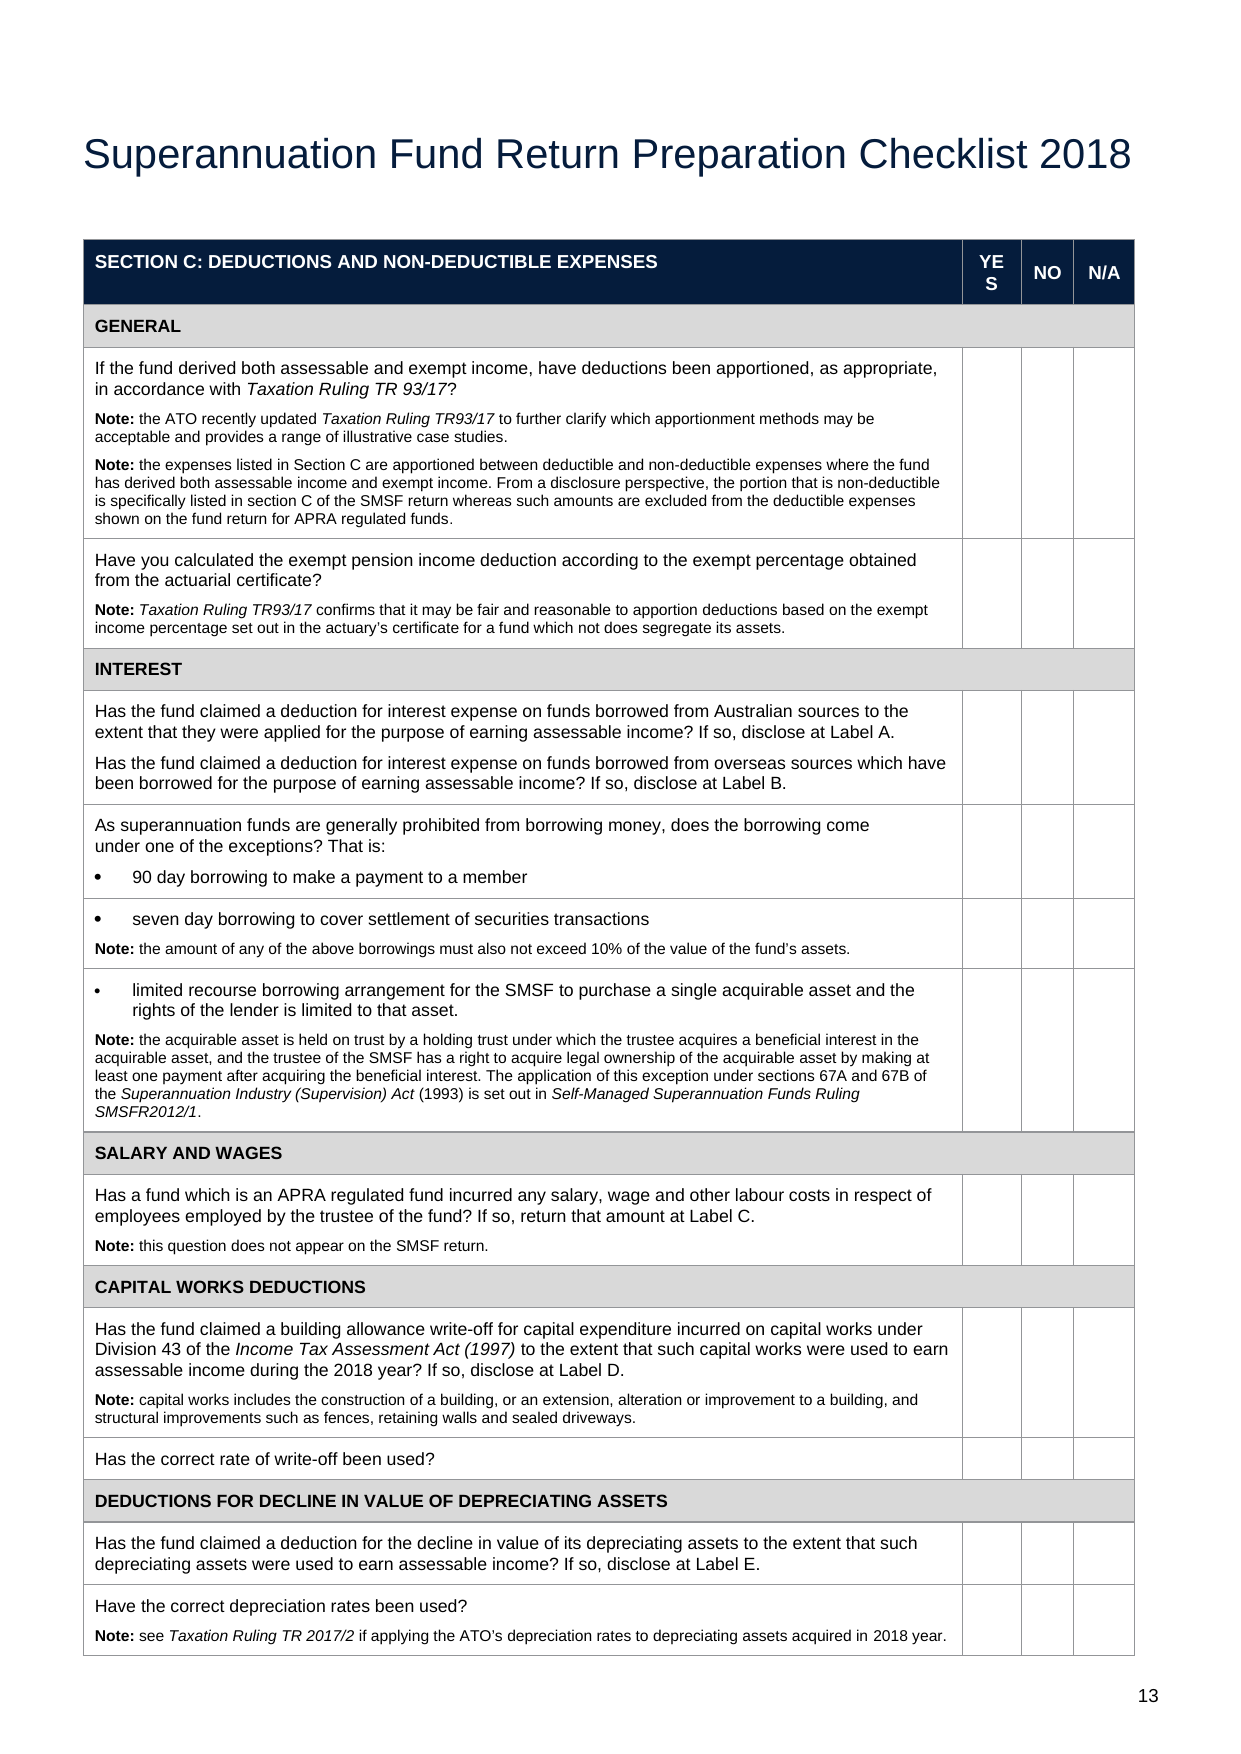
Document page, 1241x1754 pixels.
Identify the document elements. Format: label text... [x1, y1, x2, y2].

table_cell [1074, 1523, 1134, 1584]
table_cell [1022, 348, 1073, 538]
table_cell [963, 1438, 1021, 1479]
table_cell [1074, 348, 1134, 538]
table_cell [1074, 691, 1134, 804]
table_cell [1074, 1308, 1134, 1437]
table_cell Has the correct rate of write-off been used? [84, 1438, 962, 1479]
table_cell [1022, 1585, 1073, 1655]
table_cell [963, 691, 1021, 804]
table_cell [1022, 691, 1073, 804]
table_cell [963, 805, 1021, 897]
table_cell [1074, 805, 1134, 897]
table_cell [1022, 1523, 1073, 1584]
table_cell [1022, 539, 1073, 647]
table_cell DEDUCTIONS FOR DECLINE IN VALUE OF DEPRECIATING ASSETS [84, 1480, 1134, 1521]
table_cell [1074, 1585, 1134, 1655]
table_cell [1022, 1308, 1073, 1437]
table_cell [963, 1175, 1021, 1265]
table_cell [1074, 1175, 1134, 1265]
table_cell [963, 1585, 1021, 1655]
table_cell [1022, 969, 1073, 1131]
table_header SECTION C: DEDUCTIONS AND NON-DEDUCTIBLE EXPENSES [84, 240, 962, 304]
table_cell Have the correct depreciation rates been used? Note: see Taxation Ruling TR 2017/2 if applying the ATO’s depreciation rates to depreciating assets acquired in 2018 year. [84, 1585, 962, 1655]
table_cell INTEREST [84, 649, 1134, 690]
table_cell [963, 348, 1021, 538]
table_cell [1074, 539, 1134, 647]
table_cell [1022, 805, 1073, 897]
table_cell [1074, 899, 1134, 968]
table_cell [1022, 1438, 1073, 1479]
table_cell Has the fund claimed a deduction for interest expense on funds borrowed from Australian sources to the extent that they were applied for the purpose of earning assessable income? If so, disclose at Label A. Has the fund claimed a deduction for interest expense on funds borrowed from overseas sources which have been borrowed for the purpose of earning assessable income? If so, disclose at Label B. [84, 691, 962, 804]
table_cell If the fund derived both assessable and exempt income, have deductions been apportioned, as appropriate, in accordance with Taxation Ruling TR 93/17? Note: the ATO recently updated Taxation Ruling TR93/17 to further clarify which apportionment methods may be acceptable and provides a range of illustrative case studies. Note: the expenses listed in Section C are apportioned between deductible and non-deductible expenses where the fund has derived both assessable income and exempt income. From a disclosure perspective, the portion that is non-deductible is specifically listed in section C of the SMSF return whereas such amounts are excluded from the deductible expenses shown on the fund return for APRA regulated funds. [84, 348, 962, 538]
table_cell limited recourse borrowing arrangement for the SMSF to purchase a single acquirable asset and the rights of the lender is limited to that asset. Note: the acquirable asset is held on trust by a holding trust under which the trustee acquires a beneficial interest in the acquirable asset, and the trustee of the SMSF has a right to acquire legal ownership of the acquirable asset by making at least one payment after acquiring the beneficial interest. The application of this exception under sections 67A and 67B of the Superannuation Industry (Supervision) Act (1993) is set out in Self-Managed Superannuation Funds Ruling SMSFR2012/1. [84, 969, 962, 1131]
table_header YES [963, 240, 1021, 304]
table_header N/A [1074, 240, 1134, 304]
table_cell CAPITAL WORKS DEDUCTIONS [84, 1266, 1134, 1307]
table_cell [1074, 969, 1134, 1131]
table_cell [963, 969, 1021, 1131]
table_cell SALARY AND WAGES [84, 1133, 1134, 1174]
table_cell Has the fund claimed a building allowance write-off for capital expenditure incurred on capital works under Division 43 of the Income Tax Assessment Act (1997) to the extent that such capital works were used to earn assessable income during the 2018 year? If so, disclose at Label D. Note: capital works includes the construction of a building, or an extension, alteration or improvement to a building, and structural improvements such as fences, retaining walls and sealed driveways. [84, 1308, 962, 1437]
table_cell [1022, 899, 1073, 968]
table_cell [1074, 1438, 1134, 1479]
table_cell As superannuation funds are generally prohibited from borrowing money, does the borrowing come under one of the exceptions? That is: 90 day borrowing to make a payment to a member [84, 805, 962, 897]
table_cell Have you calculated the exempt pension income deduction according to the exempt percentage obtained from the actuarial certificate? Note: Taxation Ruling TR93/17 confirms that it may be fair and reasonable to apportion deductions based on the exempt income percentage set out in the actuary’s certificate for a fund which not does segregate its assets. [84, 539, 962, 647]
table_cell GENERAL [84, 305, 1134, 347]
table_cell seven day borrowing to cover settlement of securities transactions Note: the amount of any of the above borrowings must also not exceed 10% of the value of the fund’s assets. [84, 899, 962, 968]
table_cell Has the fund claimed a deduction for the decline in value of its depreciating assets to the extent that such depreciating assets were used to earn assessable income? If so, disclose at Label E. [84, 1523, 962, 1584]
table_header NO [1022, 240, 1073, 304]
table_cell [1022, 1175, 1073, 1265]
table_cell [963, 1308, 1021, 1437]
table_cell [963, 539, 1021, 647]
table_cell [963, 1523, 1021, 1584]
table_cell [963, 899, 1021, 968]
table_cell Has a fund which is an APRA regulated fund incurred any salary, wage and other labour costs in respect of employees employed by the trustee of the fund? If so, return that amount at Label C. Note: this question does not appear on the SMSF return. [84, 1175, 962, 1265]
